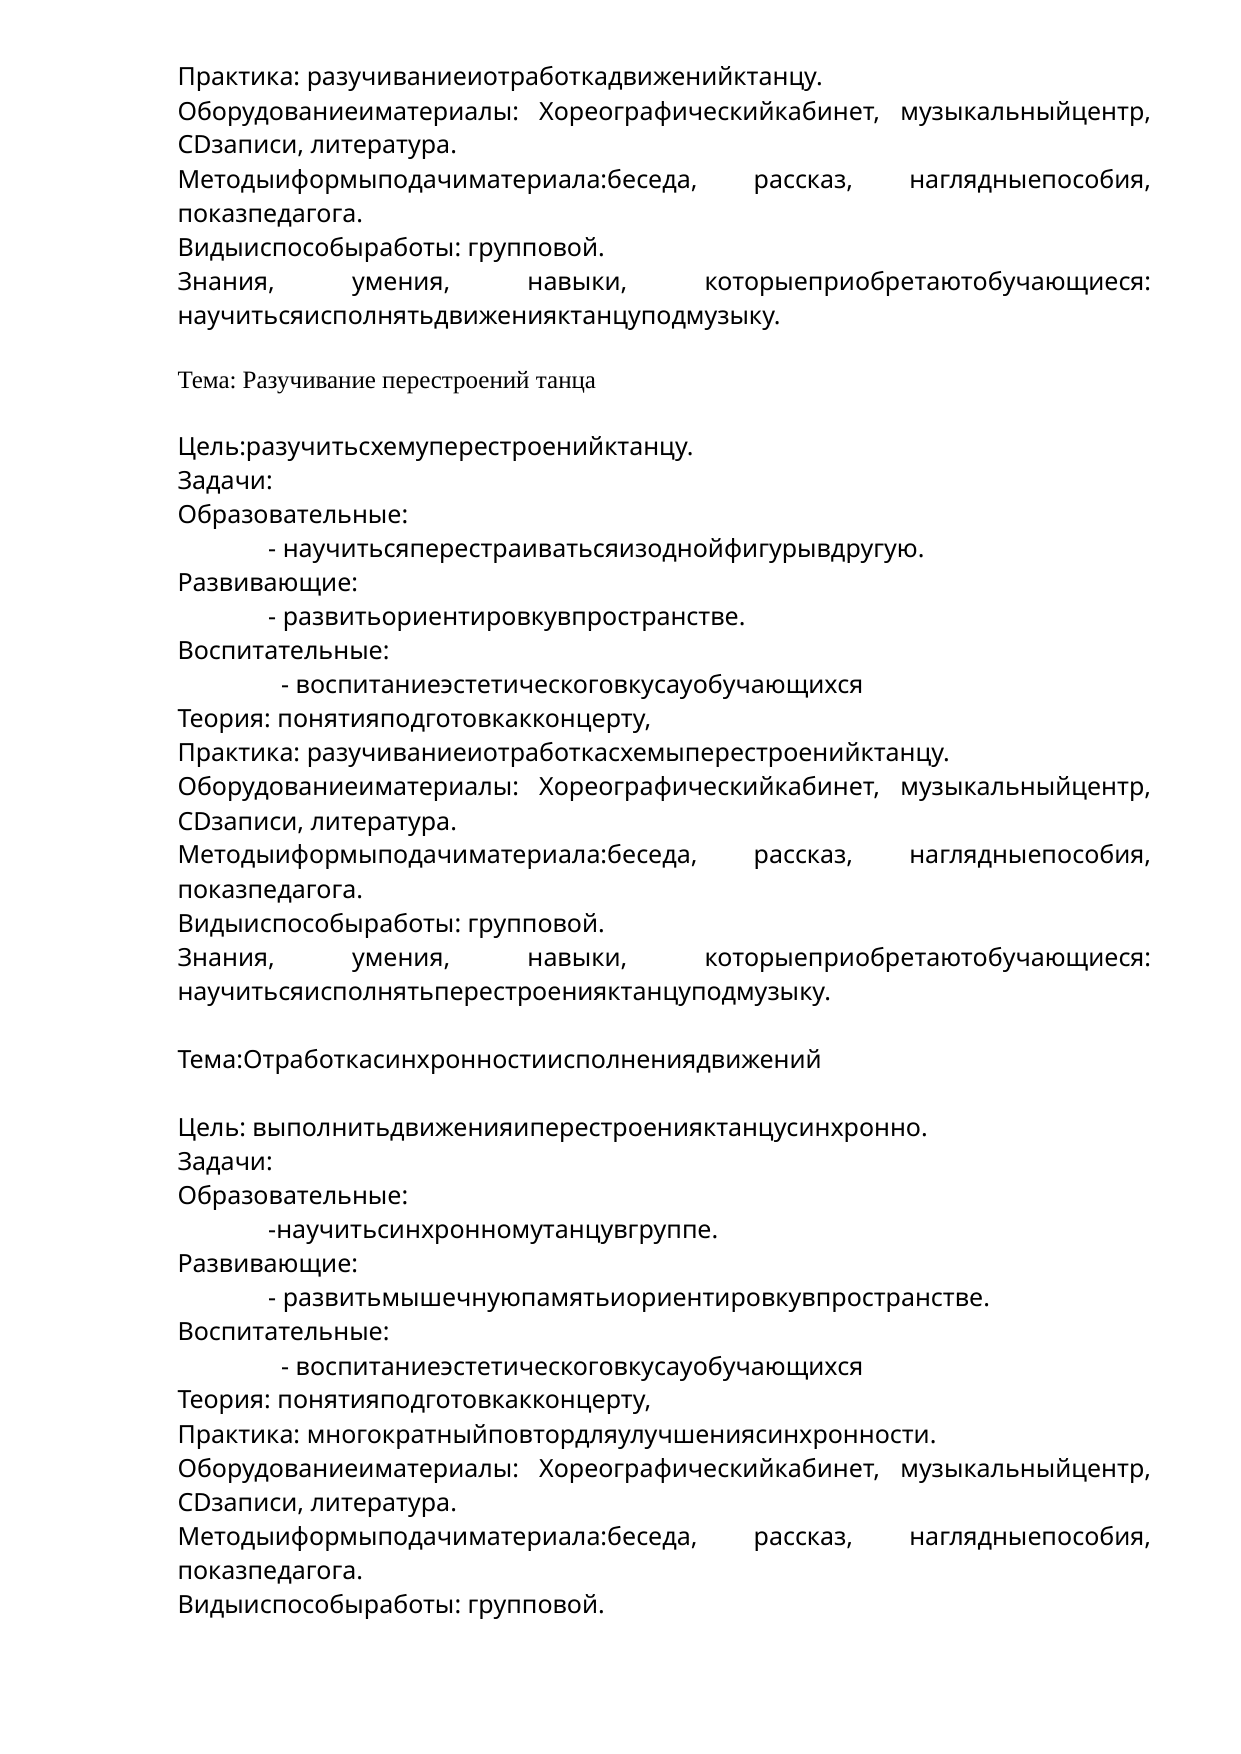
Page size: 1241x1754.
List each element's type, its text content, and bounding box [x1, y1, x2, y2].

text Знания, умения, навыки, которыеприобретаютобучающиеся: научитьсяисполнятьдвиженияктанцуподмузыку. [177, 263, 1152, 332]
text Практика: многократныйповтордляулучшениясинхронности. [177, 1416, 1152, 1450]
text - воспитаниеэстетическоговкусауобучающихся [177, 1348, 1152, 1382]
text Методыиформыподачиматериала:беседа, рассказ, наглядныепособия, показпедагога. [177, 161, 1152, 229]
text -научитьсинхронномутанцувгруппе. [177, 1212, 1152, 1246]
text Оборудованиеиматериалы: Хореографическийкабинет, музыкальныйцентр, CDзаписи, литература. [177, 93, 1152, 161]
text Теория: понятияподготовкакконцерту, [177, 701, 1152, 735]
text Задачи: [177, 462, 1152, 497]
text Оборудованиеиматериалы: Хореографическийкабинет, музыкальныйцентр, CDзаписи, литература. [177, 769, 1152, 837]
text - воспитаниеэстетическоговкусауобучающихся [177, 667, 1152, 701]
text Развивающие: [177, 565, 1152, 599]
text Видыиспособыработы: групповой. [177, 1587, 1152, 1621]
text Воспитательные: [177, 633, 1152, 667]
text Методыиформыподачиматериала:беседа, рассказ, наглядныепособия, показпедагога. [177, 1518, 1152, 1587]
text Тема:Отработкасинхронностиисполнениядвижений [177, 1042, 1152, 1076]
text Цель: выполнитьдвиженияиперестроенияктанцусинхронно. [177, 1110, 1152, 1144]
text - научитьсяперестраиватьсяизоднойфигурывдругую. [177, 531, 1152, 565]
text Тема: Разучивание перестроений танца [177, 366, 1152, 394]
text Методыиформыподачиматериала:беседа, рассказ, наглядныепособия, показпедагога. [177, 837, 1152, 905]
text Цель:разучитьсхемуперестроенийктанцу. [177, 428, 1152, 462]
text Практика: разучиваниеиотработкадвиженийктанцу. [177, 59, 1152, 93]
text Видыиспособыработы: групповой. [177, 229, 1152, 263]
text Знания, умения, навыки, которыеприобретаютобучающиеся: научитьсяисполнятьперестроенияктанцуподмузыку. [177, 939, 1152, 1007]
text - развитьмышечнуюпамятьиориентировкувпространстве. [177, 1280, 1152, 1314]
text Оборудованиеиматериалы: Хореографическийкабинет, музыкальныйцентр, CDзаписи, литература. [177, 1450, 1152, 1518]
text Воспитательные: [177, 1314, 1152, 1348]
text Задачи: [177, 1144, 1152, 1178]
text Практика: разучиваниеиотработкасхемыперестроенийктанцу. [177, 735, 1152, 769]
text - развитьориентировкувпространстве. [177, 599, 1152, 633]
text Образовательные: [177, 1178, 1152, 1212]
text Образовательные: [177, 497, 1152, 531]
text Развивающие: [177, 1246, 1152, 1280]
text Видыиспособыработы: групповой. [177, 905, 1152, 939]
text Теория: понятияподготовкакконцерту, [177, 1382, 1152, 1416]
